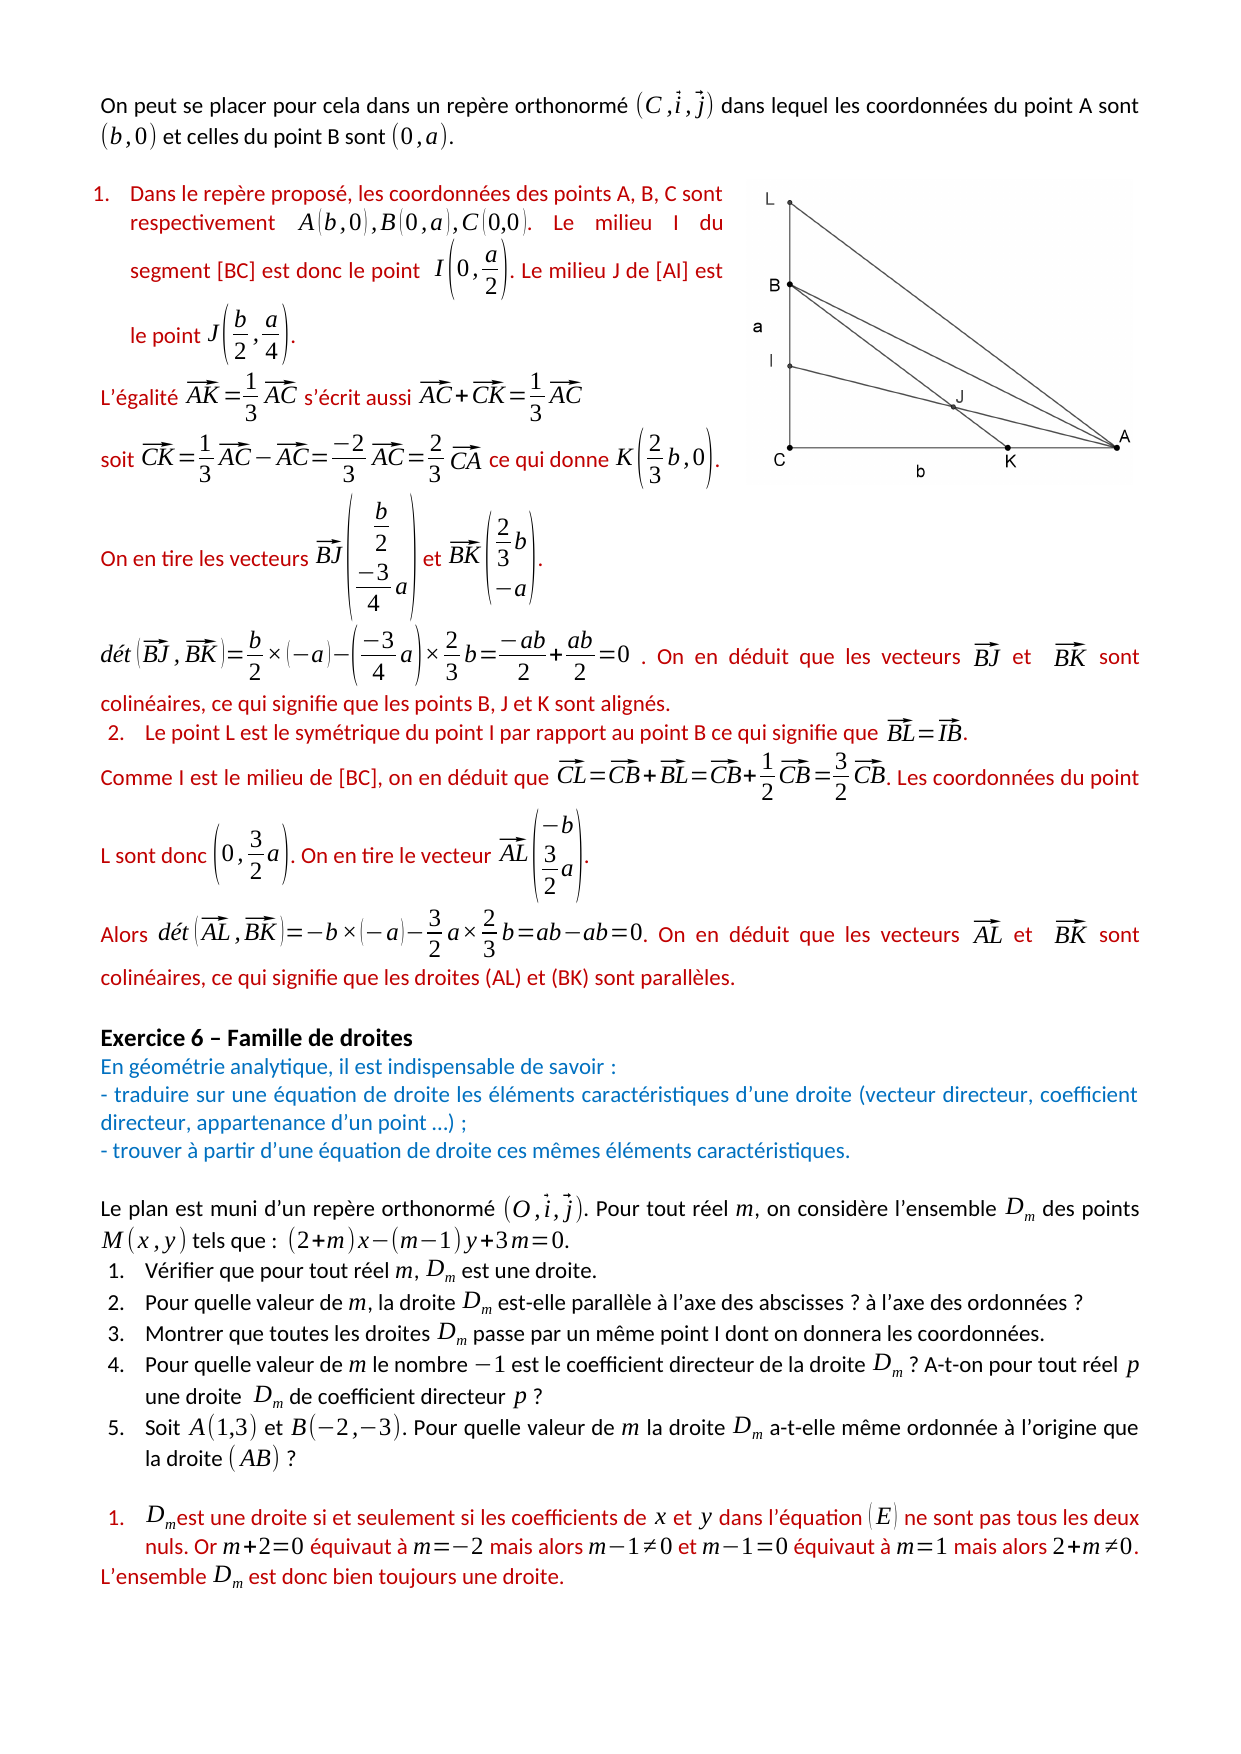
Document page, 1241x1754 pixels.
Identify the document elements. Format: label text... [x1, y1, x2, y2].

list Exercice 6 – Famille de droites [100, 1022, 1140, 1052]
list Montrer que toutes les droites passe par un même point I dont on donnera les coordonnées. [107, 1318, 1140, 1349]
list Comme I est le milieu de [BC], on en déduit que . Les coordonnées du point L sont donc . On en tire le vecteur . [100, 747, 1140, 904]
table_header [735, 179, 1163, 624]
list Le plan est muni d’un repère orthonormé . Pour tout réel , on considère l’ensemble des points tels que : . [100, 1192, 1140, 1255]
picture [746, 179, 1133, 485]
list Vérifier que pour tout réel , est une droite. [107, 1255, 1140, 1286]
list Le point L est le symétrique du point I par rapport au point B ce qui signifie que . [107, 717, 1140, 747]
table_header Dans le repère proposé, les coordonnées des points A, B, C sont respectivement . Le milieu I du segment [BC] est donc le point . Le milieu J de [AI] est le point . L’égalité s’écrit aussi soit ce qui donne . On en tire les vecteurs et . [85, 179, 735, 624]
list Pour quelle valeur de le nombre est le coefficient directeur de la droite ? A-t-on pour tout réel une droite de coefficient directeur ? [107, 1349, 1140, 1412]
list En géométrie analytique, il est indispensable de savoir : [100, 1052, 1140, 1080]
list - traduire sur une équation de droite les éléments caractéristiques d’une droite (vecteur directeur, coefficient directeur, appartenance d’un point …) ; [100, 1080, 1140, 1136]
list L’ensemble est donc bien toujours une droite. [100, 1560, 1140, 1592]
list - trouver à partir d’une équation de droite ces mêmes éléments caractéristiques. [100, 1136, 1140, 1164]
list est une droite si et seulement si les coefficients de et dans l’équation ne sont pas tous les deux nuls. Or équivaut à mais alors et équivaut à mais alors . [107, 1501, 1140, 1560]
list Alors . On en déduit que les vecteurs et sont colinéaires, ce qui signifie que les droites (AL) et (BK) sont parallèles. [100, 904, 1140, 991]
list On peut se placer pour cela dans un repère orthonormé dans lequel les coordonnées du point A sont et celles du point B sont . [100, 89, 1140, 151]
list . On en déduit que les vecteurs et sont colinéaires, ce qui signifie que les points B, J et K sont alignés. [100, 624, 1140, 717]
list Soit et . Pour quelle valeur de la droite a-t-elle même ordonnée à l’origine que la droite ? [107, 1412, 1140, 1473]
list Pour quelle valeur de , la droite est-elle parallèle à l’axe des abscisses ? à l’axe des ordonnées ? [107, 1286, 1140, 1318]
